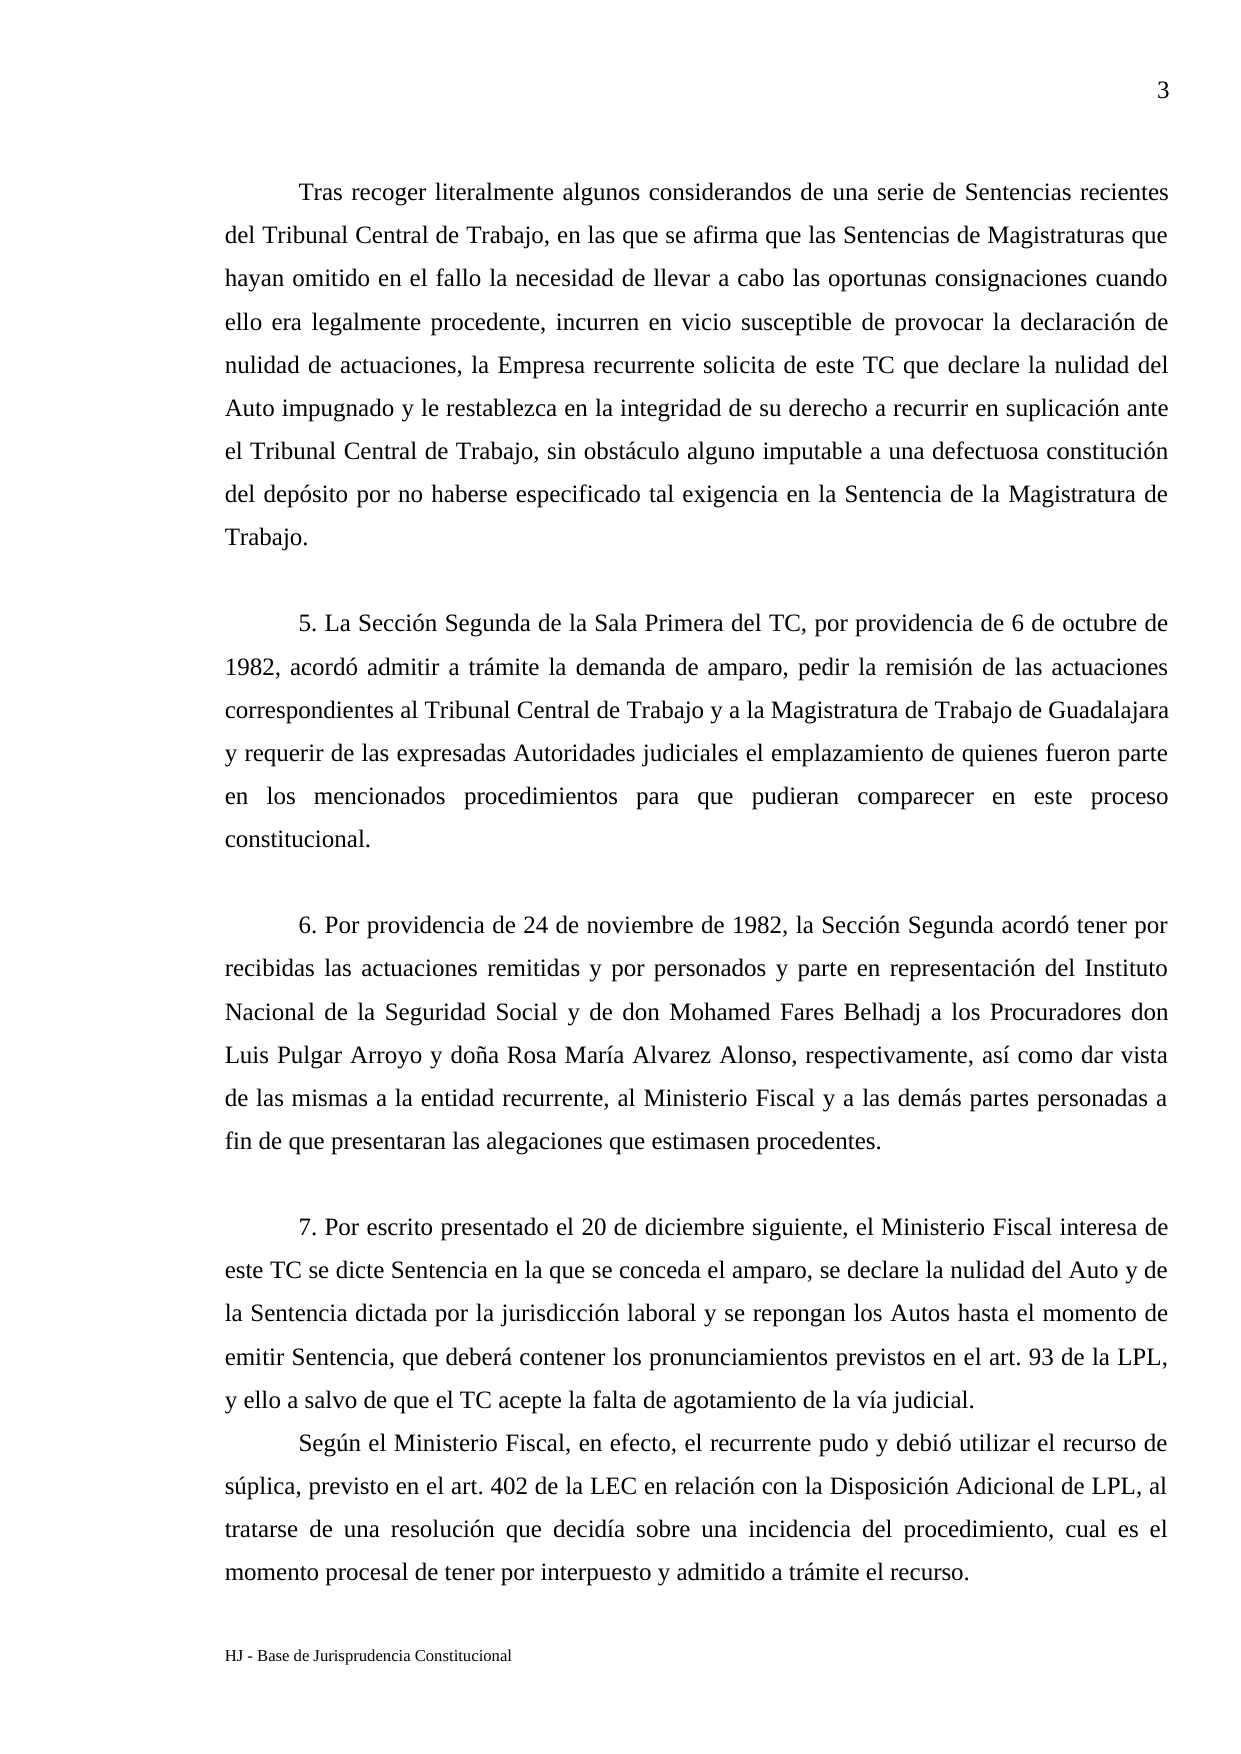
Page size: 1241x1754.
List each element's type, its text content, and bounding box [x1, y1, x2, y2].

text Tras recoger literalmente algunos considerandos de una serie de Sentencias recientes del Tribunal Central de Trabajo, en las que se afirma que las Sentencias de Magistraturas que hayan omitido en el fallo la necesidad de llevar a cabo las oportunas consignaciones cuando ello era legalmente procedente, incurren en vicio susceptible de provocar la declaración de nulidad de actuaciones, la Empresa recurrente solicita de este TC que declare la nulidad del Auto impugnado y le restablezca en la integridad de su derecho a recurrir en suplicación ante el Tribunal Central de Trabajo, sin obstáculo alguno imputable a una defectuosa constitución del depósito por no haberse especificado tal exigencia en la Sentencia de la Magistratura de Trabajo. [224, 177, 1169, 551]
text 5. La Sección Segunda de la Sala Primera del TC, por providencia de 6 de octubre de 1982, acordó admitir a trámite la demanda de amparo, pedir la remisión de las actuaciones correspondientes al Tribunal Central de Trabajo y a la Magistratura de Trabajo de Guadalajara y requerir de las expresadas Autoridades judiciales el emplazamiento de quienes fueron parte en los mencionados procedimientos para que pudieran comparecer en este proceso constitucional. [224, 608, 1169, 853]
text 6. Por providencia de 24 de noviembre de 1982, la Sección Segunda acordó tener por recibidas las actuaciones remitidas y por personados y parte en representación del Instituto Nacional de la Seguridad Social y de don Mohamed Fares Belhadj a los Procuradores don Luis Pulgar Arroyo y doña Rosa María Alvarez Alonso, respectivamente, así como dar vista de las mismas a la entidad recurrente, al Ministerio Fiscal y a las demás partes personadas a fin de que presentaran las alegaciones que estimasen procedentes. [224, 910, 1169, 1155]
text 7. Por escrito presentado el 20 de diciembre siguiente, el Ministerio Fiscal interesa de este TC se dicte Sentencia en la que se conceda el amparo, se declare la nulidad del Auto y de la Sentencia dictada por la jurisdicción laboral y se repongan los Autos hasta el momento de emitir Sentencia, que deberá contener los pronunciamientos previstos en el art. 93 de la LPL, y ello a salvo de que el TC acepte la falta de agotamiento de la vía judicial. [224, 1212, 1169, 1413]
text Según el Ministerio Fiscal, en efecto, el recurrente pudo y debió utilizar el recurso de súplica, previsto en el art. 402 de la LEC en relación con la Disposición Adicional de LPL, al tratarse de una resolución que decidía sobre una incidencia del procedimiento, cual es el momento procesal de tener por interpuesto y admitido a trámite el recurso. [224, 1428, 1169, 1586]
